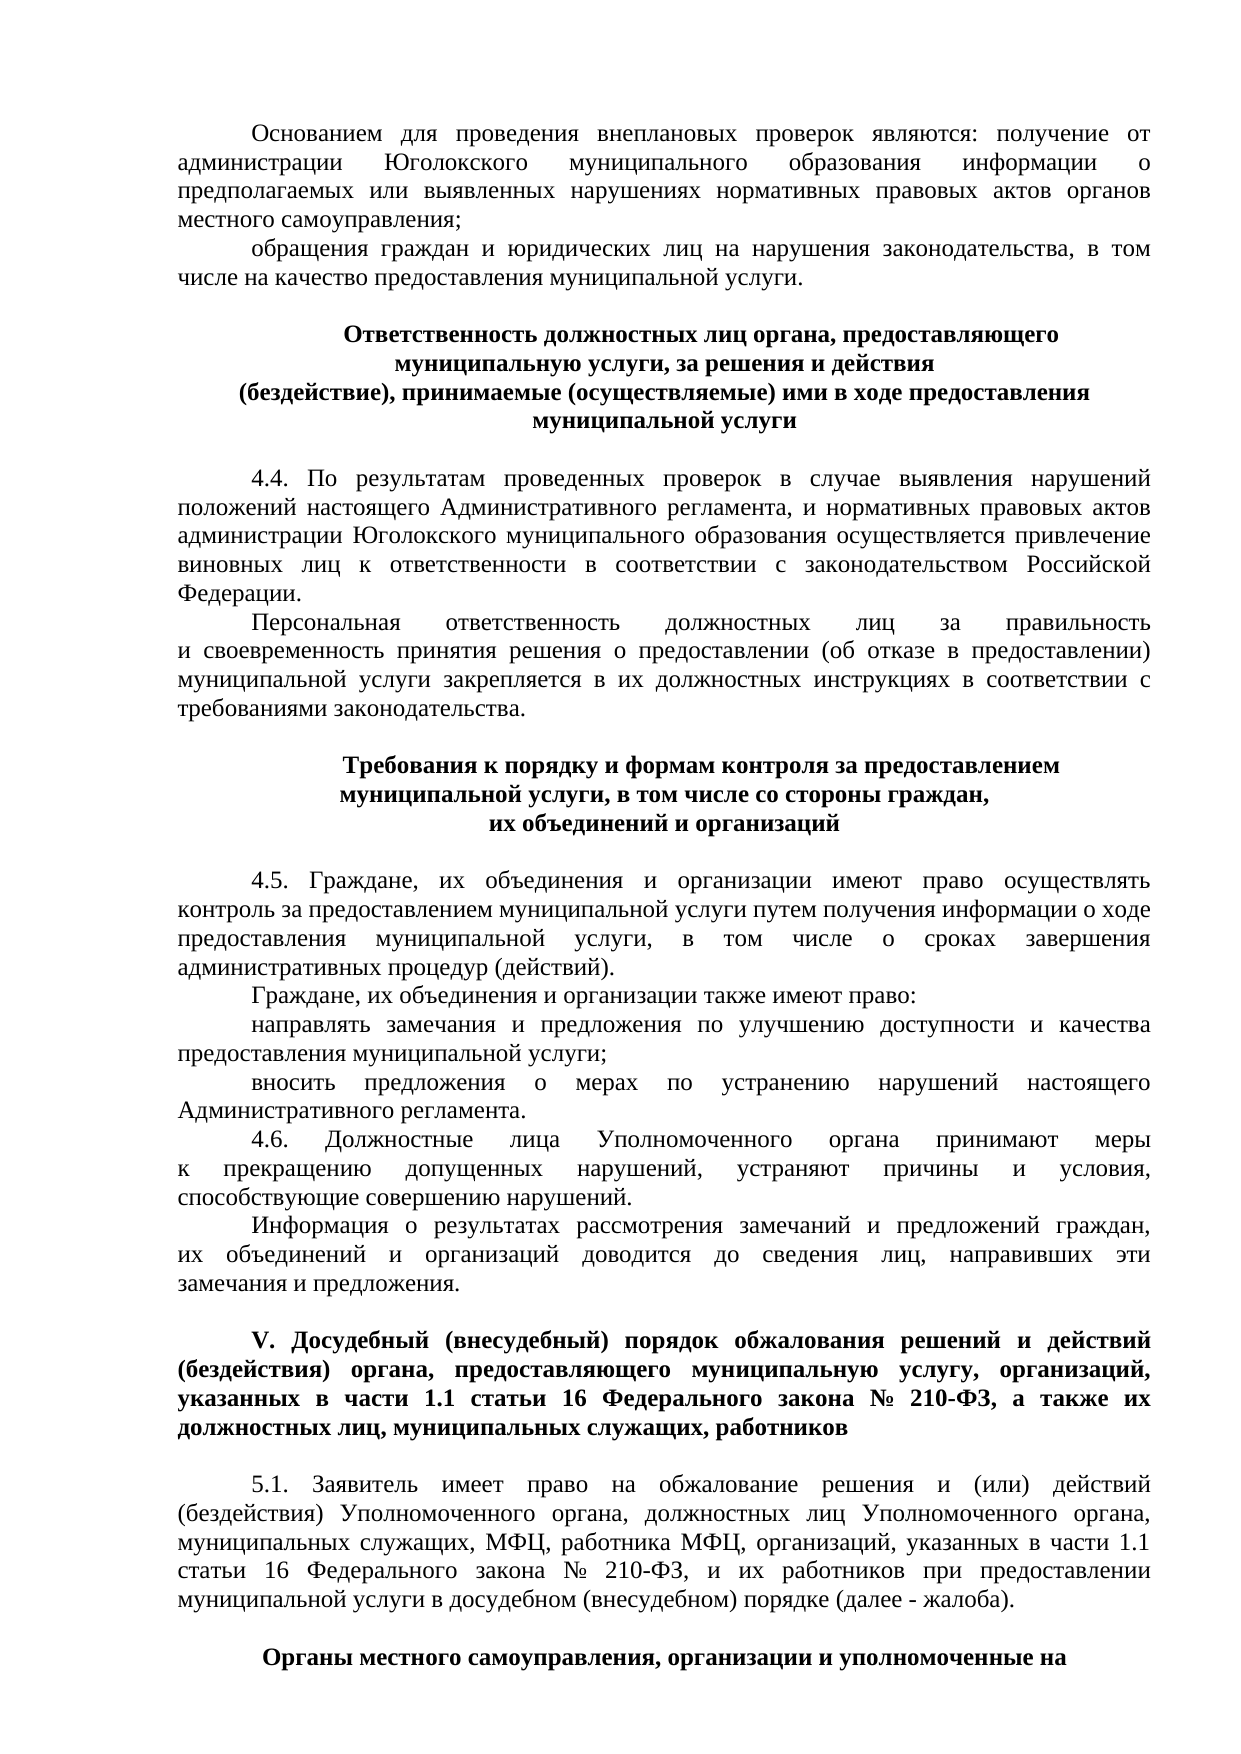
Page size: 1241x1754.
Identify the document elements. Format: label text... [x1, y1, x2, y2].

text вносить предложения о мерах по устранению нарушений настоящего Административного регламента. [177, 1067, 1152, 1124]
text Требования к порядку и формам контроля за предоставлением муниципальной услуги, в том числе со стороны граждан, их объединений и организаций [177, 751, 1152, 837]
text 5.1. Заявитель имеет право на обжалование решения и (или) действий (бездействия) Уполномоченного органа, должностных лиц Уполномоченного органа, муниципальных служащих, МФЦ, работника МФЦ, организаций, указанных в части 1.1 статьи 16 Федерального закона № 210-ФЗ, и их работников при предоставлении муниципальной услуги в досудебном (внесудебном) порядке (далее - жалоба). [177, 1469, 1152, 1613]
text направлять замечания и предложения по улучшению доступности и качества предоставления муниципальной услуги; [177, 1009, 1152, 1067]
text обращения граждан и юридических лиц на нарушения законодательства, в том числе на качество предоставления муниципальной услуги. [177, 233, 1152, 291]
text 4.4. По результатам проведенных проверок в случае выявления нарушений положений настоящего Административного регламента, и нормативных правовых актов администрации Юголокского муниципального образования осуществляется привлечение виновных лиц к ответственности в соответствии с законодательством Российской Федерации. [177, 463, 1152, 607]
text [177, 1613, 1152, 1671]
text 4.6. Должностные лица Уполномоченного органа принимают меры к прекращению допущенных нарушений, устраняют причины и условия, способствующие совершению нарушений. [177, 1124, 1152, 1211]
text Основанием для проведения внеплановых проверок являются: получение от администрации Юголокского муниципального образования информации о предполагаемых или выявленных нарушениях нормативных правовых актов органов местного самоуправления; [177, 118, 1152, 233]
text Персональная ответственность должностных лиц за правильность и своевременность принятия решения о предоставлении (об отказе в предоставлении) муниципальной услуги закрепляется в их должностных инструкциях в соответствии с требованиями законодательства. [177, 607, 1152, 722]
text Информация о результатах рассмотрения замечаний и предложений граждан, их объединений и организаций доводится до сведения лиц, направивших эти замечания и предложения. [177, 1211, 1152, 1297]
text V. Досудебный (внесудебный) порядок обжалования решений и действий (бездействия) органа, предоставляющего муниципальную услугу, организаций, указанных в части 1.1 статьи 16 Федерального закона № 210-ФЗ, а также их должностных лиц, муниципальных служащих, работников [177, 1326, 1152, 1441]
text Ответственность должностных лиц органа, предоставляющего муниципальную услуги, за решения и действия (бездействие), принимаемые (осуществляемые) ими в ходе предоставления муниципальной услуги [177, 319, 1152, 434]
text 4.5. Граждане, их объединения и организации имеют право осуществлять контроль за предоставлением муниципальной услуги путем получения информации о ходе предоставления муниципальной услуги, в том числе о сроках завершения административных процедур (действий). [177, 866, 1152, 981]
text Граждане, их объединения и организации также имеют право: [177, 981, 1152, 1009]
